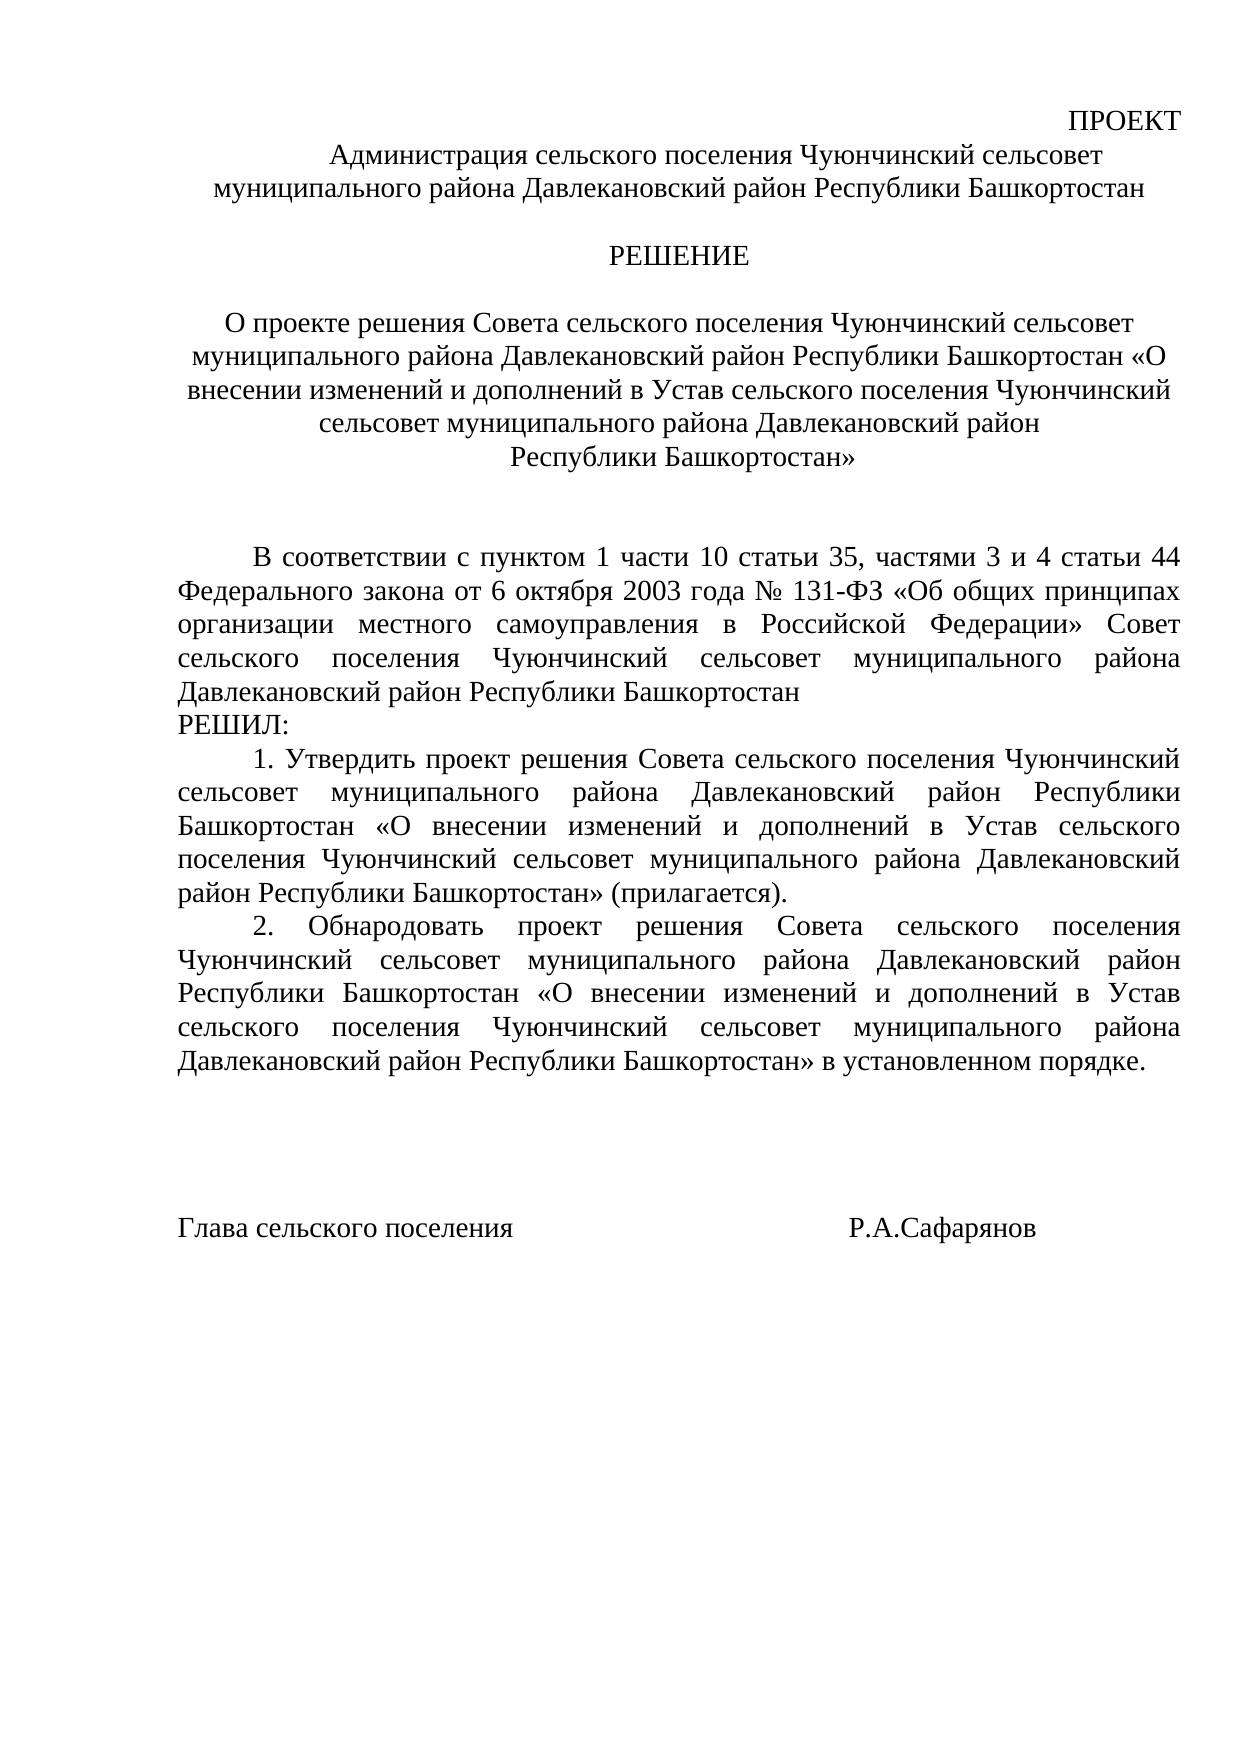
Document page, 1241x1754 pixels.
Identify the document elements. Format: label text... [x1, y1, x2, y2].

text О проекте решения Совета сельского поселения Чуюнчинский сельсовет муниципального района Давлекановский район Республики Башкортостан «О внесении изменений и дополнений в Устав сельского поселения Чуюнчинский сельсовет муниципального района Давлекановский район [177, 305, 1181, 439]
text В соответствии с пунктом 1 части 10 статьи 35, частями 3 и 4 статьи 44 Федерального закона от 6 октября 2003 года № 131-ФЗ «Об общих принципах организации местного самоуправления в Российской Федерации» Совет сельского поселения Чуюнчинский сельсовет муниципального района Давлекановский район Республики Башкортостан [177, 539, 1181, 707]
text РЕШЕНИЕ [177, 238, 1181, 271]
text РЕШИЛ: [177, 707, 1181, 741]
title ПРОЕКТ [177, 103, 1181, 137]
text Глава сельского поселения Р.А.Сафарянов [177, 1210, 1181, 1244]
text Администрация сельского поселения Чуюнчинский сельсовет муниципального района Давлекановский район Республики Башкортостан [177, 137, 1181, 204]
text 1. Утвердить проект решения Совета сельского поселения Чуюнчинский сельсовет муниципального района Давлекановский район Республики Башкортостан «О внесении изменений и дополнений в Устав сельского поселения Чуюнчинский сельсовет муниципального района Давлекановский район Республики Башкортостан» (прилагается). [177, 741, 1181, 908]
text Республики Башкортостан» [177, 439, 1181, 472]
text 2. Обнародовать проект решения Совета сельского поселения Чуюнчинский сельсовет муниципального района Давлекановский район Республики Башкортостан «О внесении изменений и дополнений в Устав сельского поселения Чуюнчинский сельсовет муниципального района Давлекановский район Республики Башкортостан» в установленном порядке. [177, 908, 1181, 1076]
